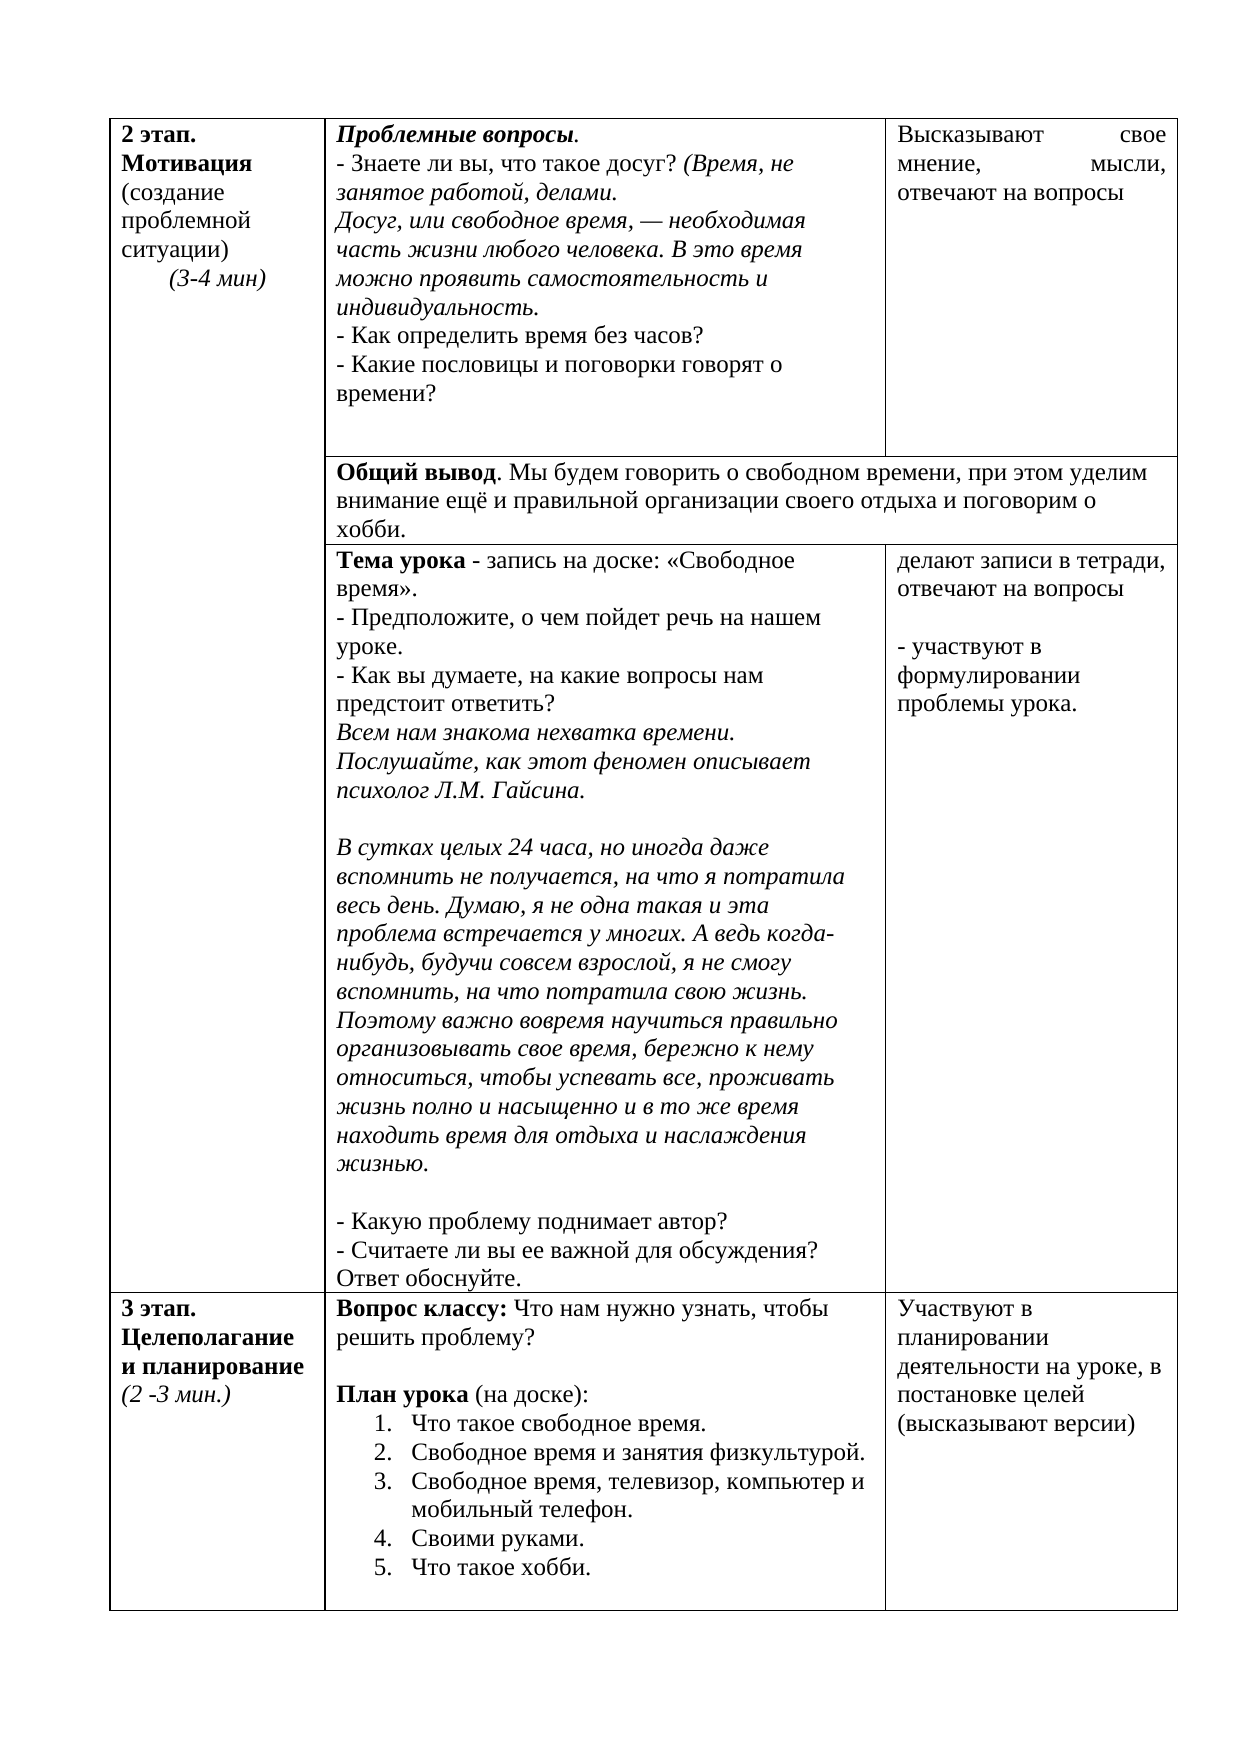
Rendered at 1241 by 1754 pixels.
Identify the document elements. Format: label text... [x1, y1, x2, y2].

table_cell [326, 1293, 885, 1609]
table_cell Проблемные вопросы. - Знаете ли вы, что такое досуг? (Время, не занятое работой, делами. Досуг, или свободное время, — необходимая часть жизни любого человека. В это время можно проявить самостоятельность и индивидуальность. - Как определить время без часов? - Какие пословицы и поговорки говорят о времени? [326, 119, 885, 456]
table_cell 2 этап. Мотивация (создание проблемной ситуации) (3-4 мин) [111, 119, 324, 1292]
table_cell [111, 1293, 324, 1609]
table_cell Высказывают свое мнение, мысли, отвечают на вопросы [886, 119, 1177, 456]
table_cell делают записи в тетради, отвечают на вопросы - участвуют в формулировании проблемы урока. [886, 545, 1177, 1292]
table_cell Тема урока - запись на доске: «Свободное время». - Предположите, о чем пойдет речь на нашем уроке. - Как вы думаете, на какие вопросы нам предстоит ответить? Всем нам знакома нехватка времени. Послушайте, как этот феномен описывает психолог Л.М. Гайсина. В сутках целых 24 часа, но иногда даже вспомнить не получается, на что я потратила весь день. Думаю, я не одна такая и эта проблема встречается у многих. А ведь когда-нибудь, будучи совсем взрослой, я не смогу вспомнить, на что потратила свою жизнь. Поэтому важно вовремя научиться правильно организовывать свое время, бережно к нему относиться, чтобы успевать все, проживать жизнь полно и насыщенно и в то же время находить время для отдыха и наслаждения жизнью. - Какую проблему поднимает автор? - Считаете ли вы ее важной для обсуждения? Ответ обоснуйте. [326, 545, 885, 1292]
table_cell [886, 1293, 1177, 1609]
table_cell Общий вывод. Мы будем говорить о свободном времени, при этом уделим внимание ещё и правильной организации своего отдыха и поговорим о хобби. [326, 457, 1177, 544]
